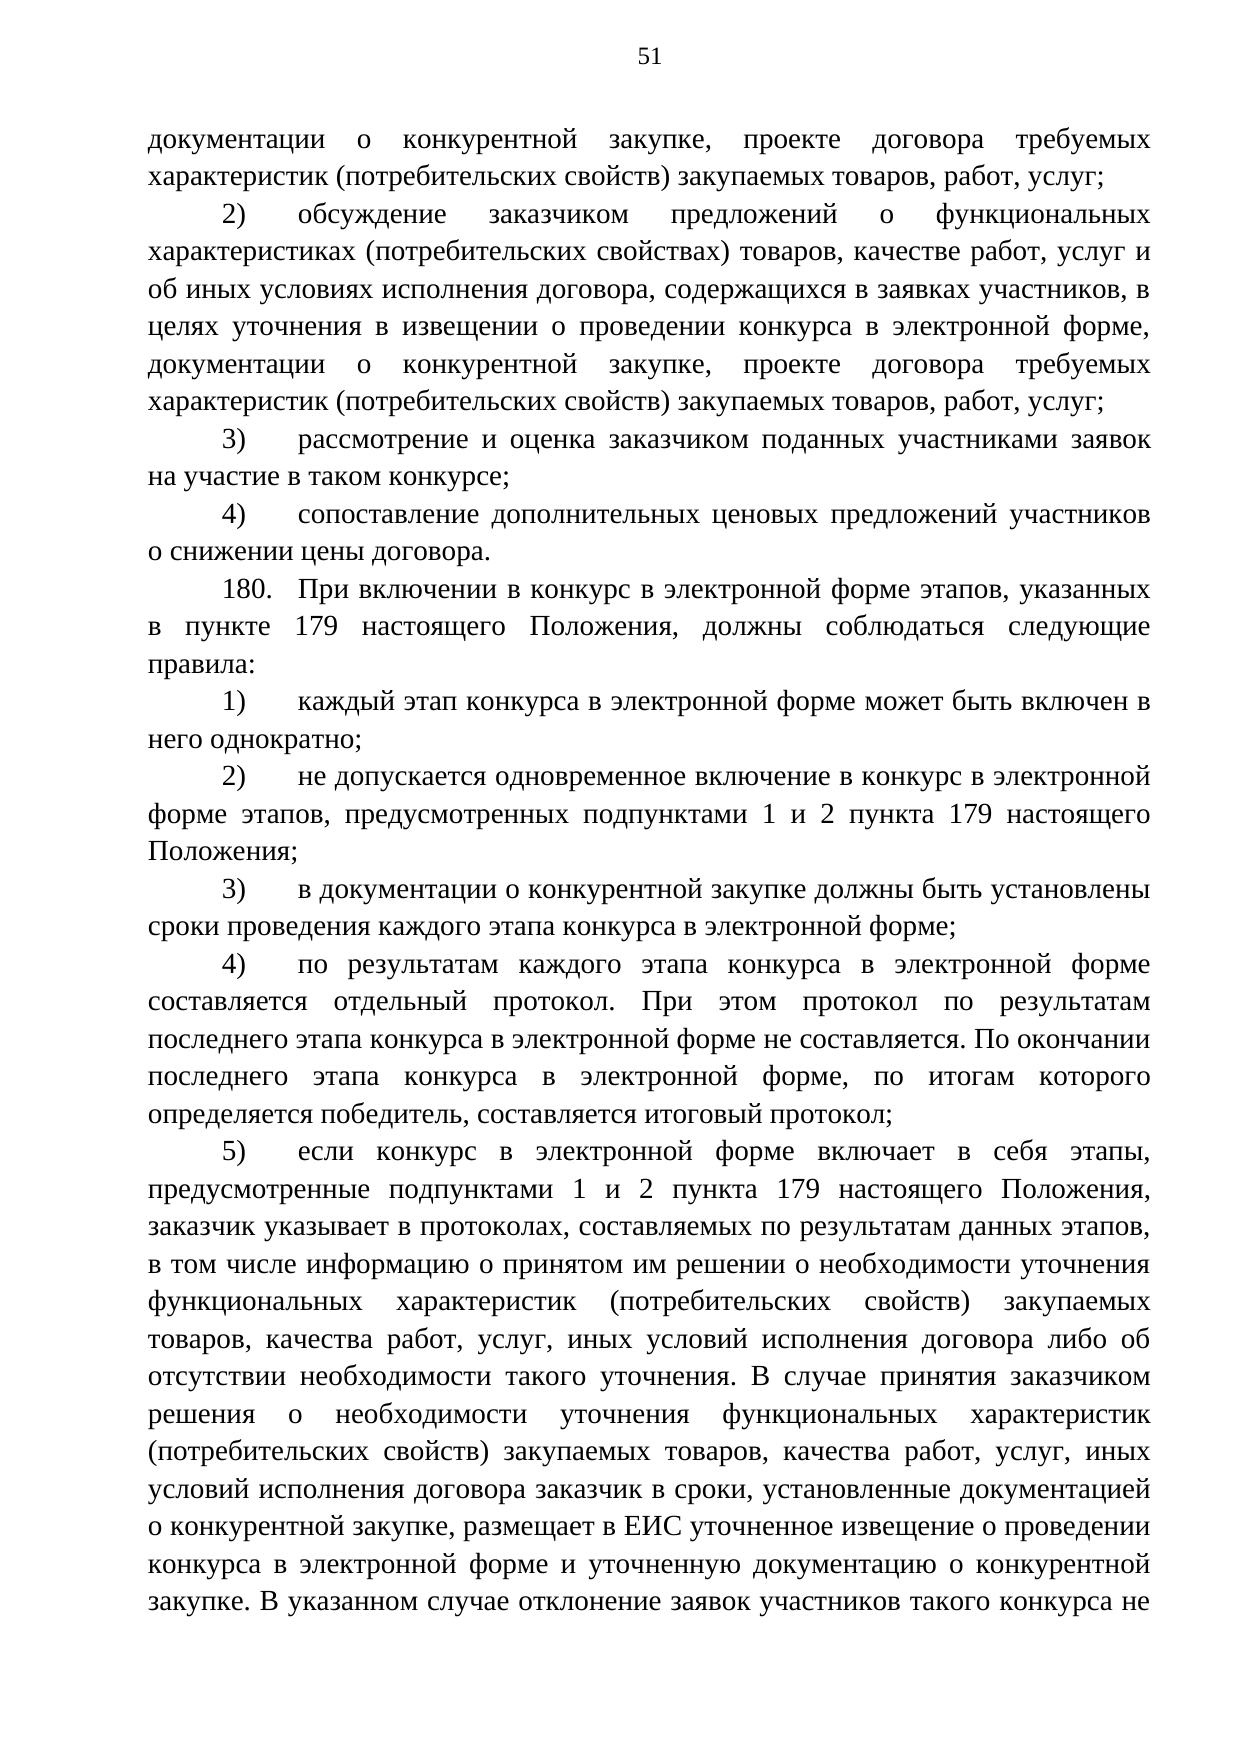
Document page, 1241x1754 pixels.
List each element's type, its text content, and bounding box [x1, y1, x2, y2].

list не допускается одновременное включение в конкурс в электронной форме этапов, предусмотренных подпунктами 1 и 2 пункта 179 настоящего Положения; [148, 756, 1152, 868]
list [148, 118, 1152, 193]
list При включении в конкурс в электронной форме этапов, указанных в пункте 179 настоящего Положения, должны соблюдаться следующие правила: [148, 568, 1152, 681]
list сопоставление дополнительных ценовых предложений участников о снижении цены договора. [148, 493, 1152, 568]
list обсуждение заказчиком предложений о функциональных характеристиках (потребительских свойствах) товаров, качестве работ, услуг и об иных условиях исполнения договора, содержащихся в заявках участников, в целях уточнения в извещении о проведении конкурса в электронной форме, документации о конкурентной закупке, проекте договора требуемых характеристик (потребительских свойств) закупаемых товаров, работ, услуг; [148, 193, 1152, 418]
list в документации о конкурентной закупке должны быть установлены сроки проведения каждого этапа конкурса в электронной форме; [148, 868, 1152, 943]
list рассмотрение и оценка заказчиком поданных участниками заявок на участие в таком конкурсе; [148, 418, 1152, 493]
list по результатам каждого этапа конкурса в электронной форме составляется отдельный протокол. При этом протокол по результатам последнего этапа конкурса в электронной форме не составляется. По окончании последнего этапа конкурса в электронной форме, по итогам которого определяется победитель, составляется итоговый протокол; [148, 943, 1152, 1131]
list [148, 1131, 1152, 1618]
list каждый этап конкурса в электронной форме может быть включен в него однократно; [148, 681, 1152, 756]
